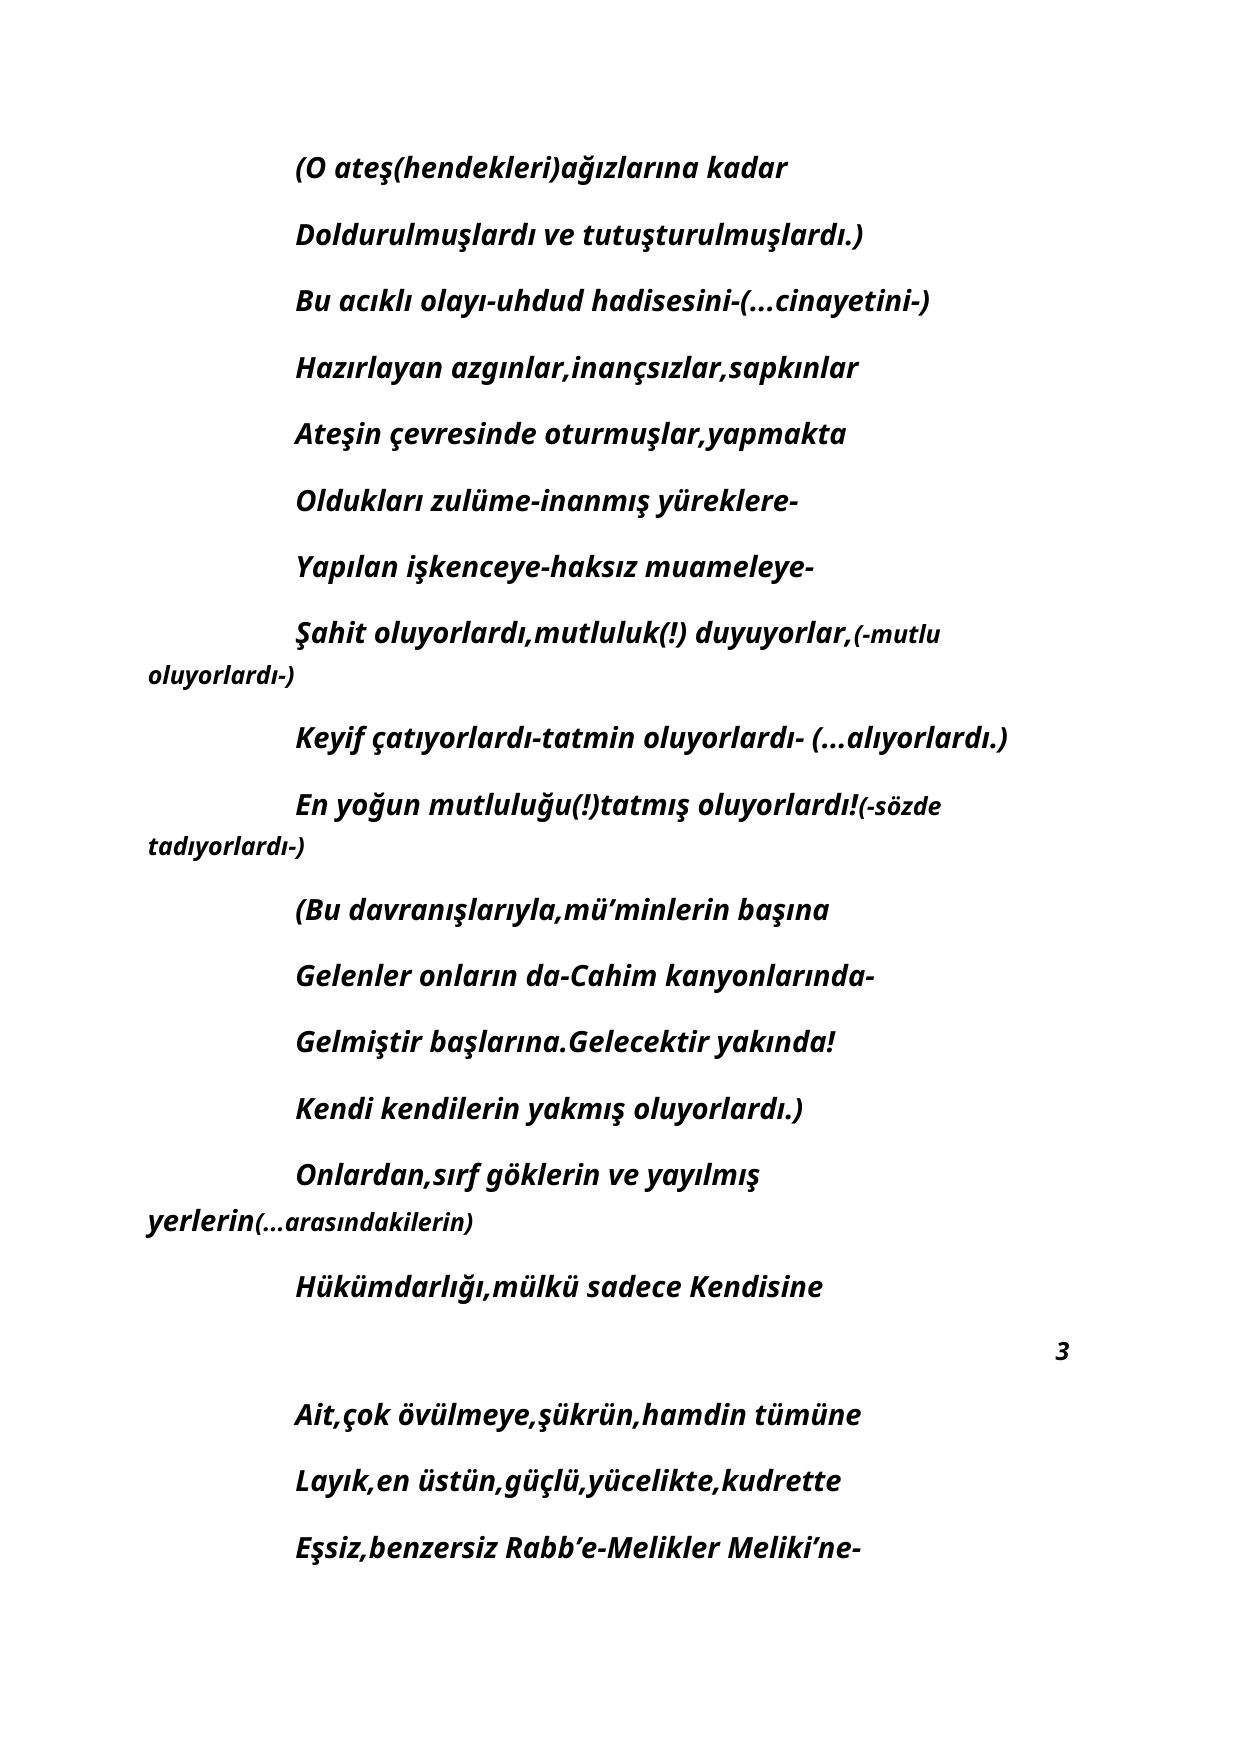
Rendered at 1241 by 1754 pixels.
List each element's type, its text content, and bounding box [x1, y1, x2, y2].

text En yoğun mutluluğu(!)tatmış oluyorlardı!(-sözde tadıyorlardı-) [148, 784, 1093, 863]
text Hazırlayan azgınlar,inançsızlar,sapkınlar [148, 347, 1093, 387]
text Şahit oluyorlardı,mutluluk(!) duyuyorlar,(-mutlu oluyorlardı-) [148, 613, 1093, 692]
text (Bu davranışlarıyla,mü’minlerin başına [148, 889, 1093, 928]
text Onlardan,sırf göklerin ve yayılmış yerlerin(...arasındakilerin) [148, 1155, 1093, 1240]
text Ait,çok övülmeye,şükrün,hamdin tümüne [148, 1394, 1093, 1434]
text 3 [148, 1333, 1093, 1367]
text Eşsiz,benzersiz Rabb’e-Melikler Meliki’ne- [148, 1527, 1093, 1567]
text Layık,en üstün,güçlü,yücelikte,kudrette [148, 1461, 1093, 1500]
text (O ateş(hendekleri)ağızlarına kadar [148, 148, 1093, 187]
text Gelenler onların da-Cahim kanyonlarında- [148, 955, 1093, 995]
text Yapılan işkenceye-haksız muameleye- [148, 546, 1093, 586]
text Doldurulmuşlardı ve tutuşturulmuşlardı.) [148, 214, 1093, 254]
text Gelmiştir başlarına.Gelecektir yakında! [148, 1022, 1093, 1061]
text Oldukları zulüme-inanmış yüreklere- [148, 480, 1093, 519]
text Keyif çatıyorlardı-tatmin oluyorlardı- (...alıyorlardı.) [148, 718, 1093, 757]
text Bu acıklı olayı-uhdud hadisesini-(...cinayetini-) [148, 281, 1093, 320]
text Hükümdarlığı,mülkü sadece Kendisine [148, 1267, 1093, 1306]
text Kendi kendilerin yakmış oluyorlardı.) [148, 1088, 1093, 1128]
text Ateşin çevresinde oturmuşlar,yapmakta [148, 413, 1093, 453]
